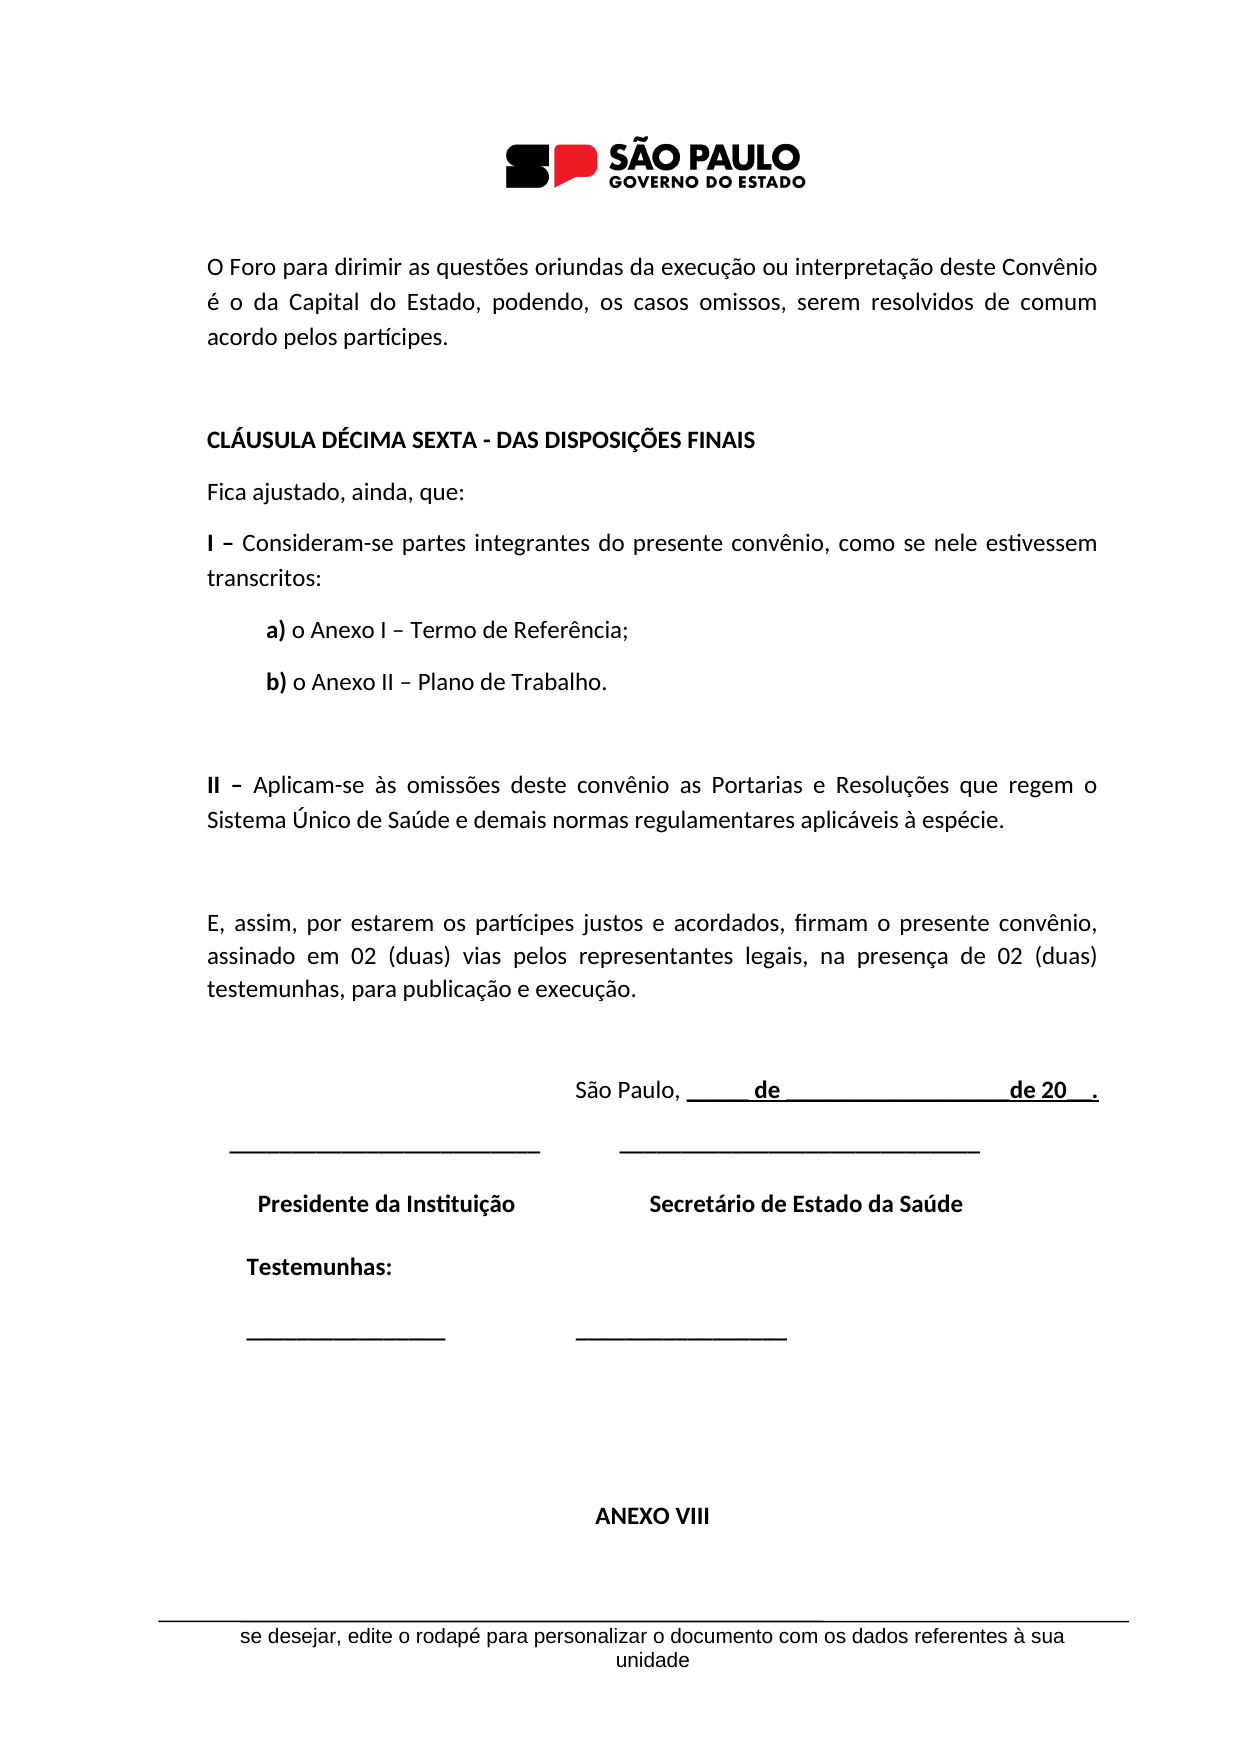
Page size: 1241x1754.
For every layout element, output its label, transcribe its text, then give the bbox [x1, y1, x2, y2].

text São Paulo, _____ de __________________de 20__. [207, 1074, 1098, 1105]
text Presidente da Instituição Secretário de Estado da Saúde [207, 1188, 1098, 1219]
text E, assim, por estarem os partícipes justos e acordados, firmam o presente convênio, assinado em 02 (duas) vias pelos representantes legais, na presença de 02 (duas) testemunhas, para publicação e execução. [207, 907, 1098, 1004]
text a) o Anexo I – Termo de Referência; [266, 614, 1098, 644]
text b) o Anexo II – Plano de Trabalho. [266, 666, 1098, 696]
text Fica ajustado, ainda, que: [207, 476, 1098, 506]
text ANEXO VIII [207, 1500, 1098, 1531]
picture [443, 73, 862, 251]
text ________________ _________________ [207, 1313, 1098, 1344]
text O Foro para dirimir as questões oriundas da execução ou interpretação deste Convênio é o da Capital do Estado, podendo, os casos omissos, serem resolvidos de comum acordo pelos partícipes. [207, 251, 1098, 351]
text _________________________ _____________________________ [207, 1126, 1098, 1157]
text CLÁUSULA DÉCIMA SEXTA - DAS DISPOSIÇÕES FINAIS [207, 424, 1098, 454]
text Testemunhas: [207, 1251, 1098, 1281]
text II – Aplicam-se às omissões deste convênio as Portarias e Resoluções que regem o Sistema Único de Saúde e demais normas regulamentares aplicáveis à espécie. [207, 769, 1098, 834]
text I – Consideram-se partes integrantes do presente convênio, como se nele estivessem transcritos: [207, 527, 1098, 593]
